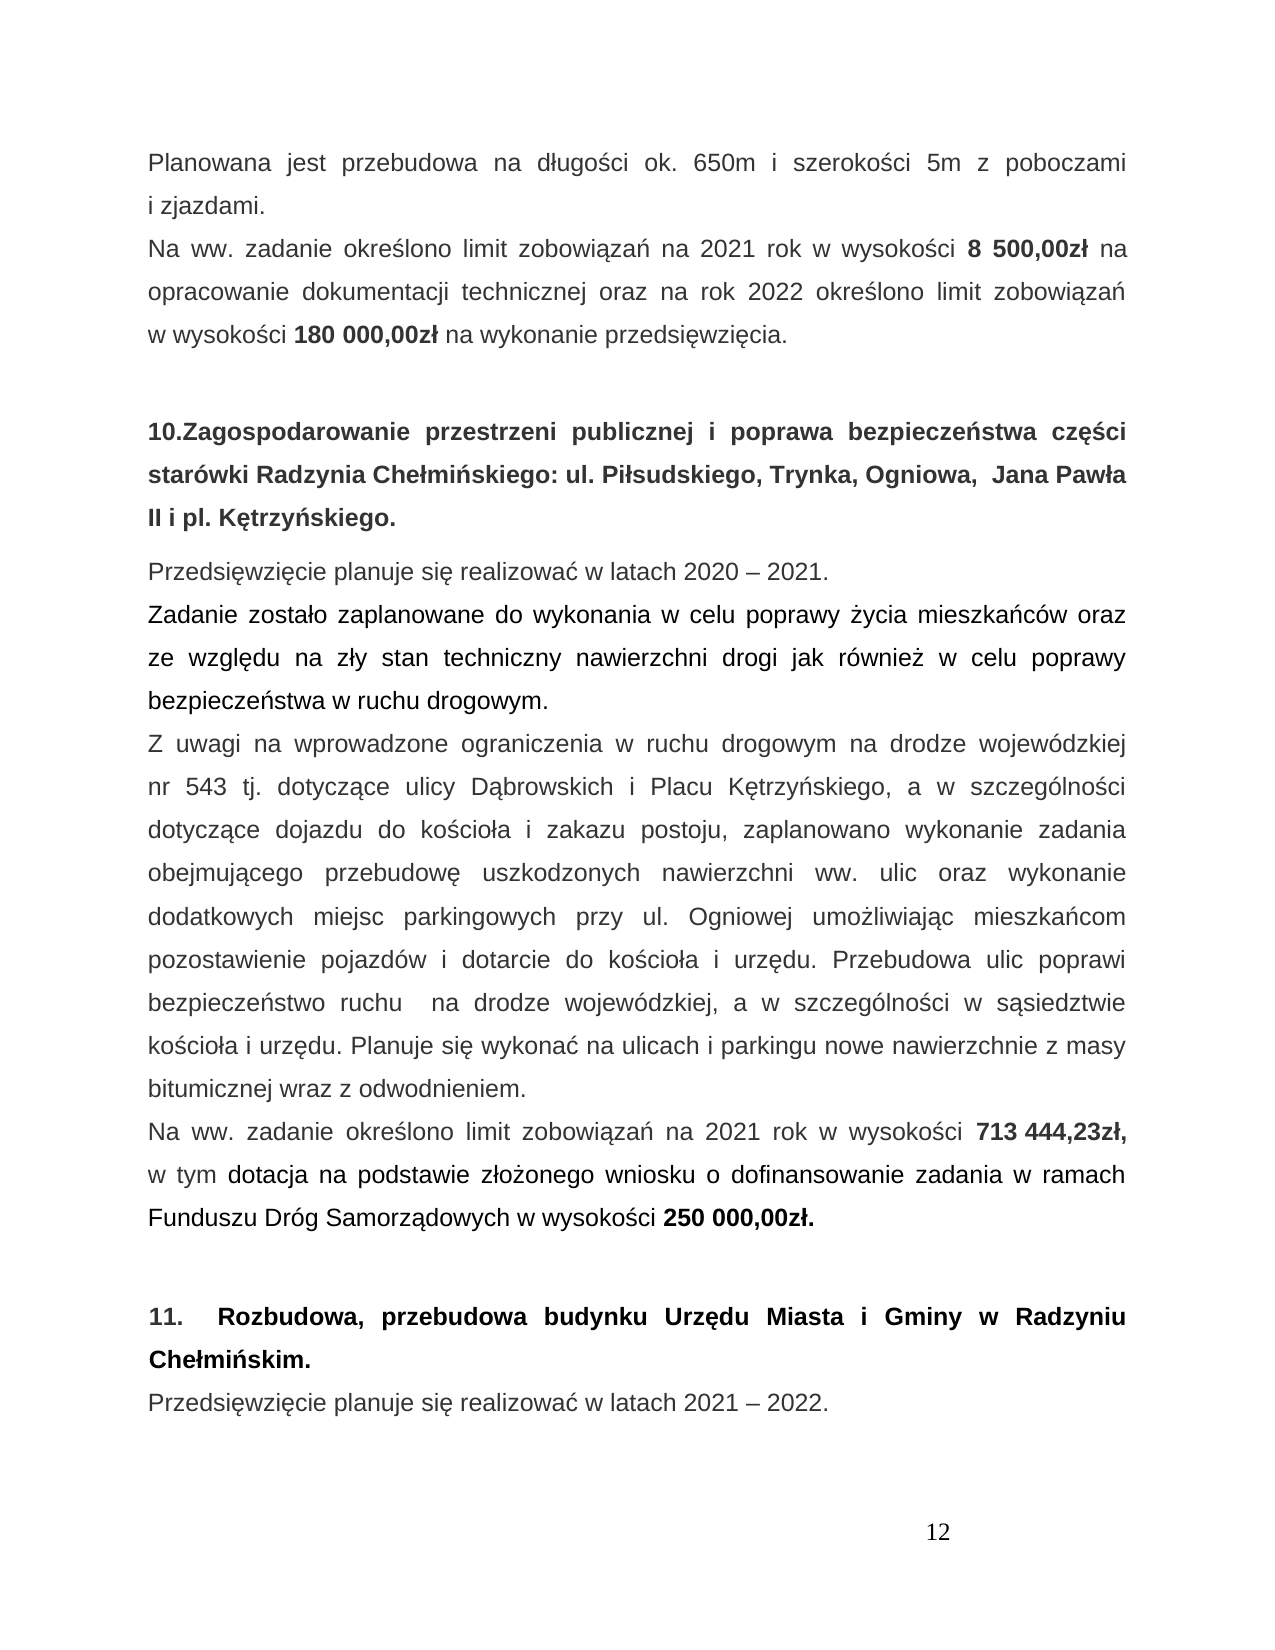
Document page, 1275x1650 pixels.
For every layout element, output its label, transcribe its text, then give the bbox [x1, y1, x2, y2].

text 10.Zagospodarowanie przestrzeni publicznej i poprawa bezpieczeństwa części starówki Radzynia Chełmińskiego: ul. Piłsudskiego, Trynka, Ogniowa, Jana Pawła II i pl. Kętrzyńskiego. [148, 417, 1127, 532]
text Zadanie zostało zaplanowane do wykonania w celu poprawy życia mieszkańców oraz ze względu na zły stan techniczny nawierzchni drogi jak również w celu poprawy bezpieczeństwa w ruchu drogowym. [148, 600, 1127, 715]
text Na ww. zadanie określono limit zobowiązań na 2021 rok w wysokości 713 444,23zł, w tym dotacja na podstawie złożonego wniosku o dofinansowanie zadania w ramach Funduszu Dróg Samorządowych w wysokości 250 000,00zł. [148, 1117, 1127, 1232]
text Na ww. zadanie określono limit zobowiązań na 2021 rok w wysokości 8 500,00zł na opracowanie dokumentacji technicznej oraz na rok 2022 określono limit zobowiązań w wysokości 180 000,00zł na wykonanie przedsięwzięcia. [148, 234, 1127, 349]
text Z uwagi na wprowadzone ograniczenia w ruchu drogowym na drodze wojewódzkiej nr 543 tj. dotyczące ulicy Dąbrowskich i Placu Kętrzyńskiego, a w szczególności dotyczące dojazdu do kościoła i zakazu postoju, zaplanowano wykonanie zadania obejmującego przebudowę uszkodzonych nawierzchni ww. ulic oraz wykonanie dodatkowych miejsc parkingowych przy ul. Ogniowej umożliwiając mieszkańcom pozostawienie pojazdów i dotarcie do kościoła i urzędu. Przebudowa ulic poprawi bezpieczeństwo ruchu na drodze wojewódzkiej, a w szczególności w sąsiedztwie kościoła i urzędu. Planuje się wykonać na ulicach i parkingu nowe nawierzchnie z masy bitumicznej wraz z odwodnieniem. [148, 729, 1127, 1103]
text Przedsięwzięcie planuje się realizować w latach 2021 – 2022. [148, 1388, 1127, 1417]
text Przedsięwzięcie planuje się realizować w latach 2020 – 2021. [148, 557, 1127, 585]
text Planowana jest przebudowa na długości ok. 650m i szerokości 5m z poboczami i zjazdami. [148, 148, 1127, 219]
text 11. Rozbudowa, przebudowa budynku Urzędu Miasta i Gminy w Radzyniu Chełmińskim. [149, 1302, 1127, 1374]
